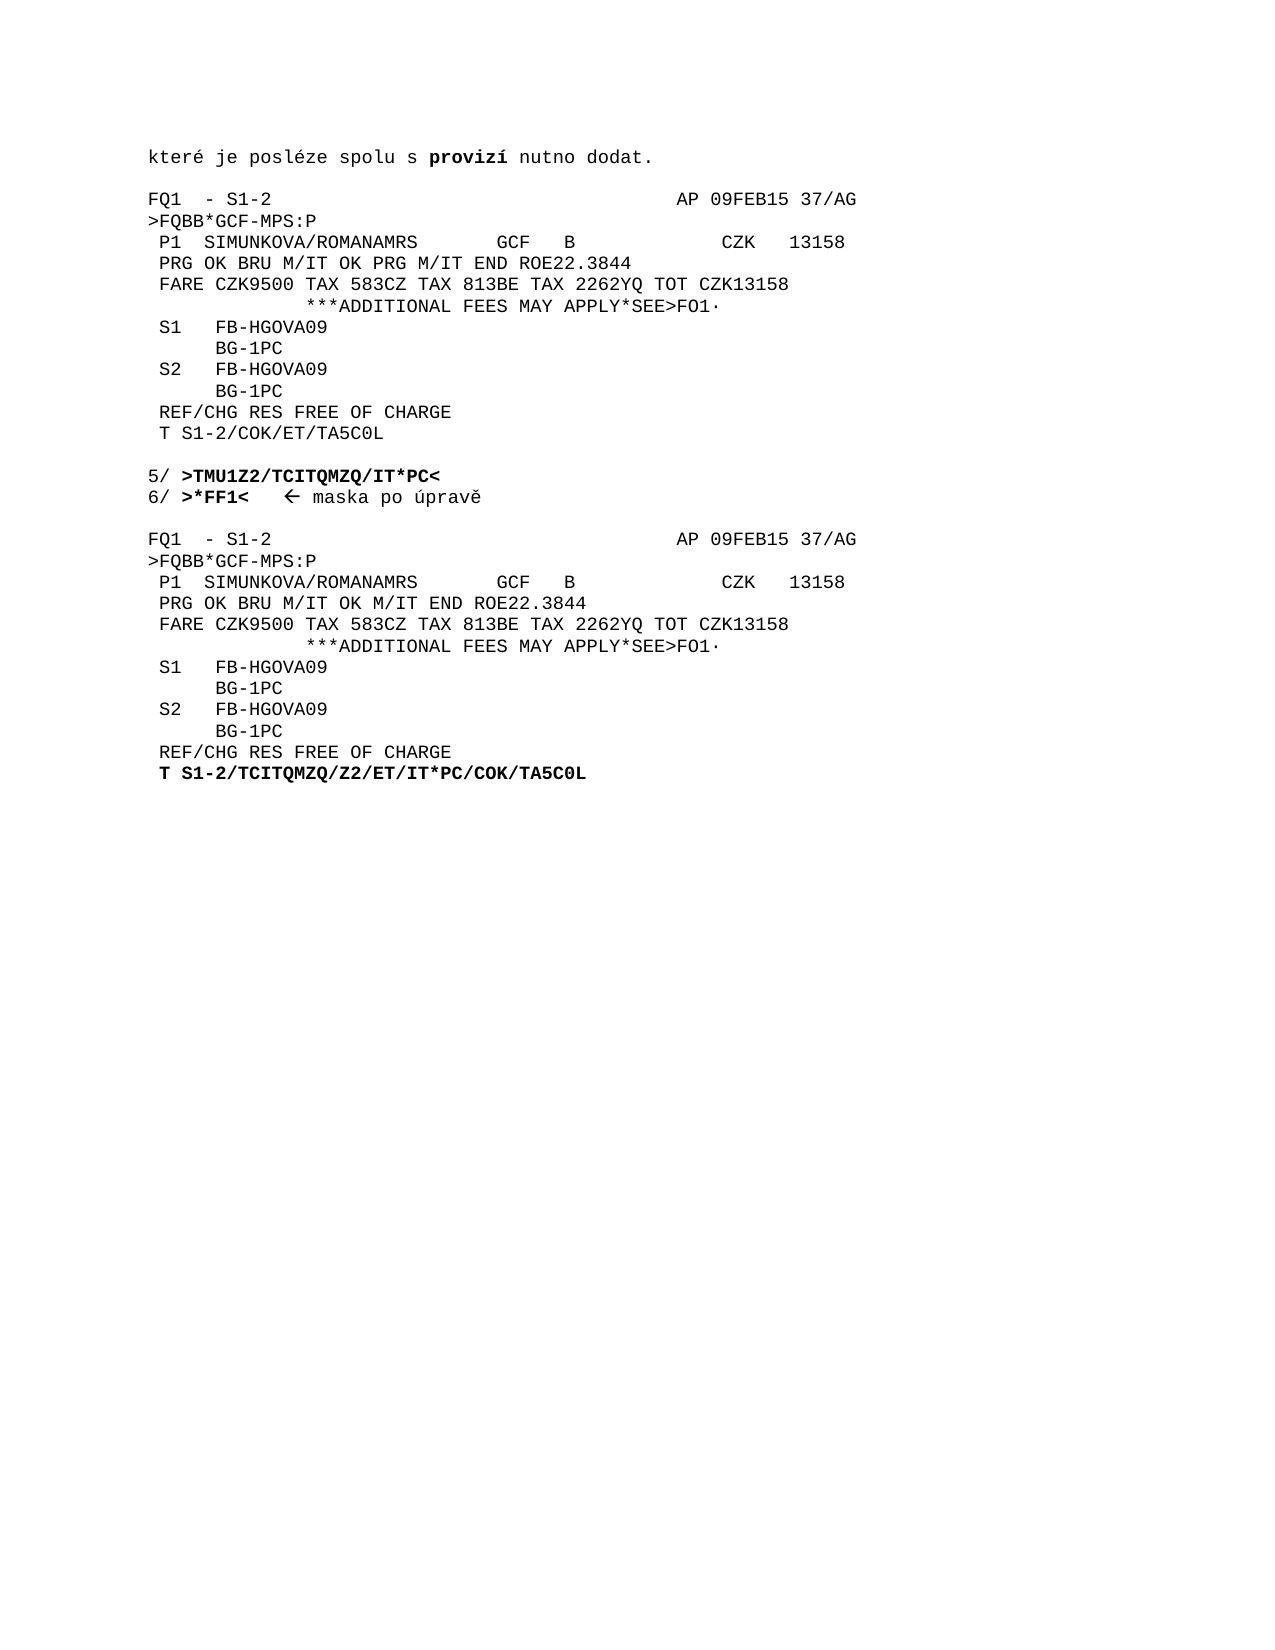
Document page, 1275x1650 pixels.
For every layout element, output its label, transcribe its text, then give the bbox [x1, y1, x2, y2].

text S2 FB-HGOVA09 [148, 700, 1127, 721]
text S1 FB-HGOVA09 [148, 658, 1127, 679]
text FQ1 - S1-2 AP 09FEB15 37/AG [148, 190, 1127, 211]
text 5/ >TMU1Z2/TCITQMZQ/IT*PC< [148, 466, 1127, 488]
text REF/CHG RES FREE OF CHARGE [148, 403, 1127, 424]
text T S1-2/TCITQMZQ/Z2/ET/IT*PC/COK/TA5C0L [148, 764, 1127, 785]
text BG-1PC [148, 339, 1127, 360]
text FQ1 - S1-2 AP 09FEB15 37/AG [148, 530, 1127, 551]
text které je posléze spolu s provizí nutno dodat. [148, 148, 1127, 169]
text PRG OK BRU M/IT OK M/IT END ROE22.3844 [148, 594, 1127, 615]
text S2 FB-HGOVA09 [148, 360, 1127, 381]
text >FQBB*GCF-MPS:P [148, 551, 1127, 573]
text P1 SIMUNKOVA/ROMANAMRS GCF B CZK 13158 [148, 573, 1127, 594]
text T S1-2/COK/ET/TA5C0L [148, 424, 1127, 445]
text BG-1PC [148, 381, 1127, 403]
text PRG OK BRU M/IT OK PRG M/IT END ROE22.3844 [148, 254, 1127, 275]
text ***ADDITIONAL FEES MAY APPLY*SEE>FO1· [148, 636, 1127, 658]
text FARE CZK9500 TAX 583CZ TAX 813BE TAX 2262YQ TOT CZK13158 [148, 275, 1127, 296]
text ***ADDITIONAL FEES MAY APPLY*SEE>FO1· [148, 296, 1127, 318]
text BG-1PC [148, 679, 1127, 700]
text >FQBB*GCF-MPS:P [148, 211, 1127, 233]
text BG-1PC [148, 721, 1127, 743]
text P1 SIMUNKOVA/ROMANAMRS GCF B CZK 13158 [148, 233, 1127, 254]
text 6/ >*FF1< maska po úpravě [148, 488, 1127, 509]
text S1 FB-HGOVA09 [148, 318, 1127, 339]
text FARE CZK9500 TAX 583CZ TAX 813BE TAX 2262YQ TOT CZK13158 [148, 615, 1127, 636]
text REF/CHG RES FREE OF CHARGE [148, 743, 1127, 764]
